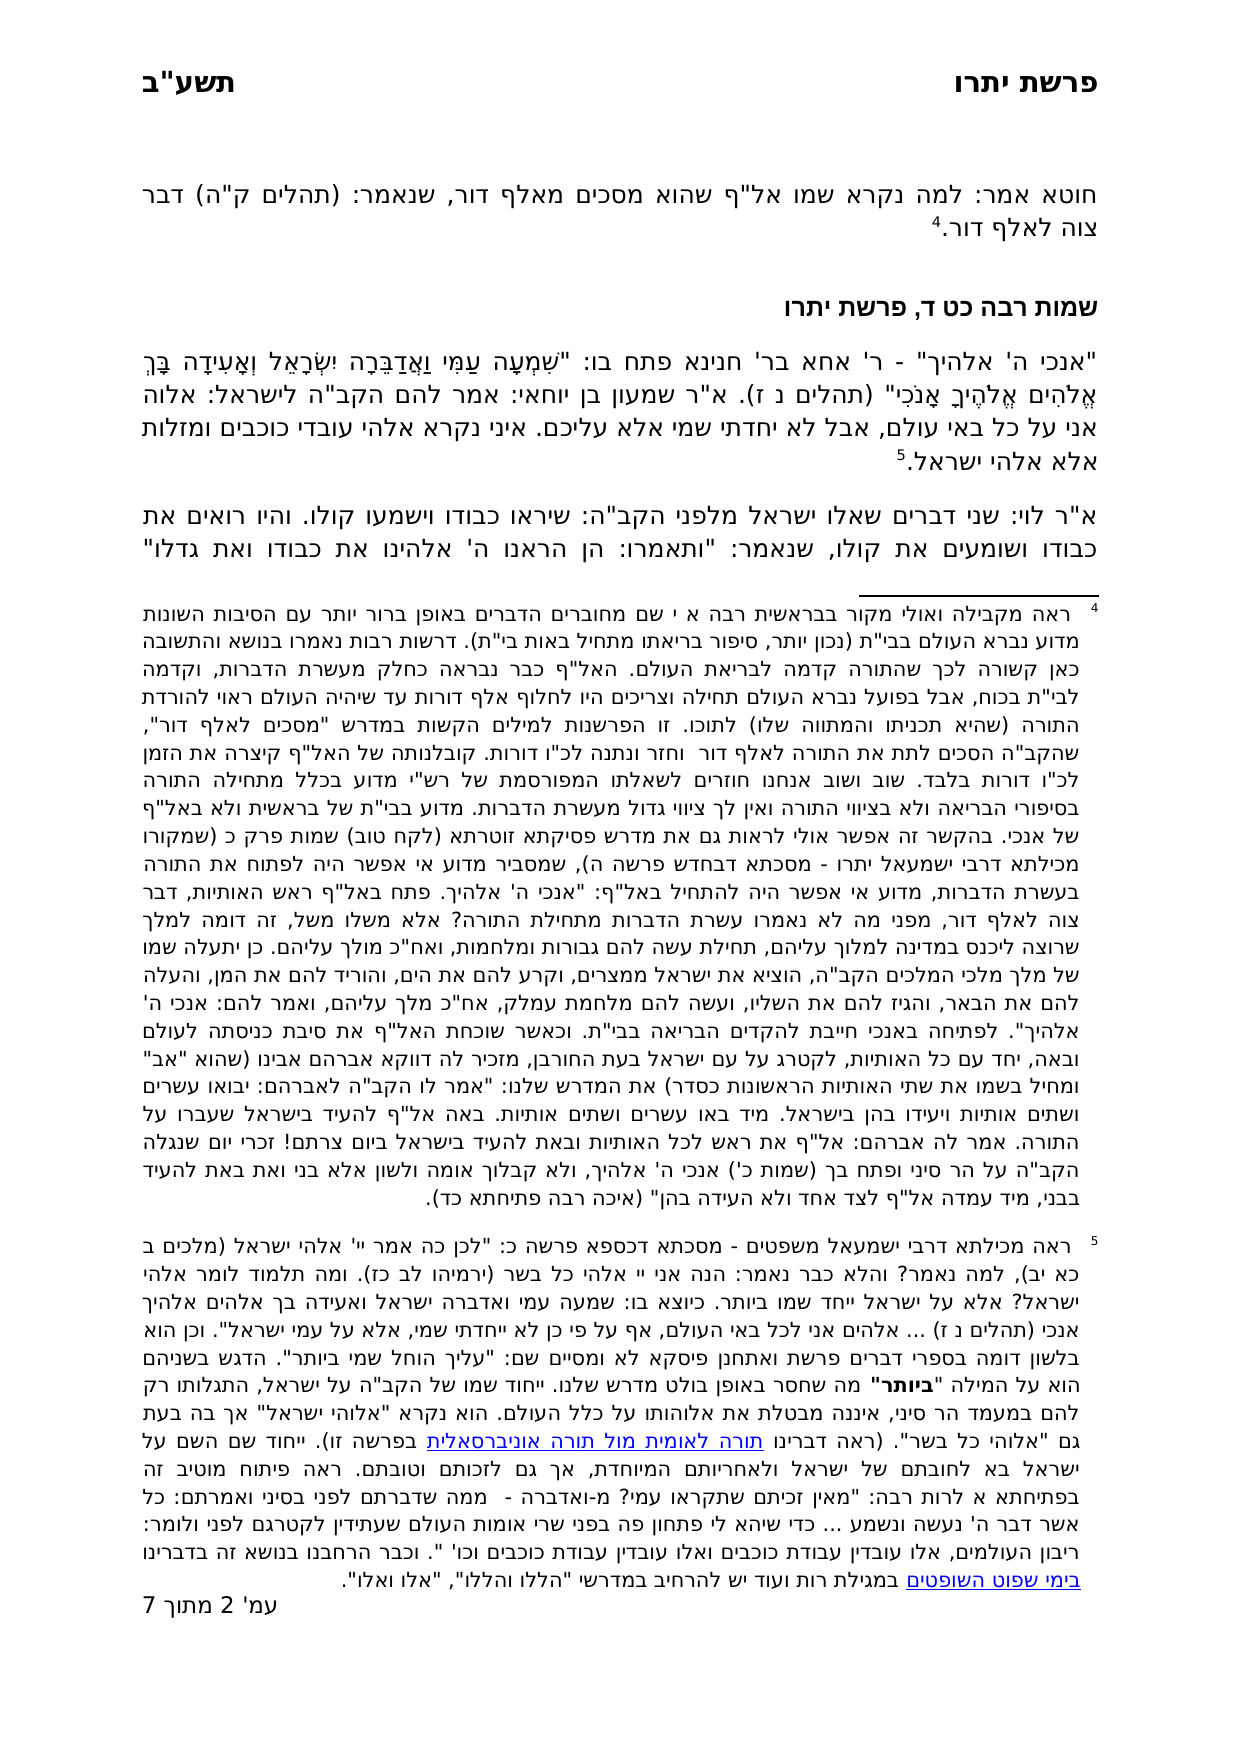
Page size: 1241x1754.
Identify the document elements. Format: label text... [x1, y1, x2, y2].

text שמות רבה כט ד, פרשת יתרו [142, 288, 1098, 322]
text א"ר לוי: שני דברים שאלו ישראל מלפני הקב"ה: שיראו כבודו וישמעו קולו. והיו רואים את כבודו ושומעים את קולו, שנאמר: "ותאמרו: הן הראנו ה' אלהינו את כבודו ואת גדלו" (דברים ה א), וכתיב: "ואת קולו שמענו מתוך האש" (שם). ולא היה בהם כח לעמוד, שכיון שבאו לסיני ונגלה להם, פרחה נשמתם על שדבר עמהם, שנאמר: "נפשי יצאה בדברו" (שיר השירים ה ו). אבל התורה בקשה עליהם רחמים מלפני הקב"ה: יש מלך משיא בתו והורג אנשי ביתו?! כל העולם כולו שמחים ובניך מתים?! מיד חזרה נשמתן, שנאמר: "תורת ה' תמימה משיבת נפש" (תהלים יט ח). א"ר לוי: וכי לא היה גלוי לפני המקום שאם הוא מראה כבודו לישראל ומשמיען קולו שאינן יכולין לעמוד?! אלא צפה הקב"ה שהם עתידים לעשות עבודה זרה; שלא יהו אומרים: אילו הראנו את כבודו ואת גדלו והשמיענו את קולו, לא היינו עושים עבודה זרה! לכך: "נאמר שמעה עמי ואדברה". [142, 497, 1098, 563]
text "אנכי ה' אלהיך" - ר' אחא בר' חנינא פתח בו: "שִׁמְעָה עַמִּי וַאֲדַבֵּרָה יִשְׂרָאֵל וְאָעִידָה בָּךְ אֱלֹהִים אֱלֹהֶיךָ אָנֹכִי" (תהלים נ ז). א"ר שמעון בן יוחאי: אמר להם הקב"ה לישראל: אלוה אני על כל באי עולם, אבל לא יחדתי שמי אלא עליכם. איני נקרא אלהי עובדי כוכבים ומזלות אלא אלהי ישראל. [142, 342, 1098, 476]
text ר' אלעזר בר אבונה בשם רבי אחא: לעשרים וששה דורות היה אל"ף קורא תגר לפני הקב"ה: רבש"ע, נתתני בראש האותיות ולא בראת בי העולם אלא בבי"ת, שנאמר: "בראשית ברא אלהים את השמים ואת הארץ". אמר לו הקב"ה: עולמי ומלואו לא נבראו אלא בזכות התורה, שנאמר: "ה' בחכמה יסד ארץ" (משלי ג). למחר אני נגלה ונותן התורה לישראל ואני נותנך בראשון של דברות, ובך אפתח תחילה, שנאמר: "אנכי ה' אלהיך" (שמות כ ב). בר חוטא אמר: למה נקרא שמו אל"ף שהוא מסכים מאלף דור, שנאמר: (תהלים ק"ה) דבר צוה לאלף דור. [142, 176, 1098, 242]
